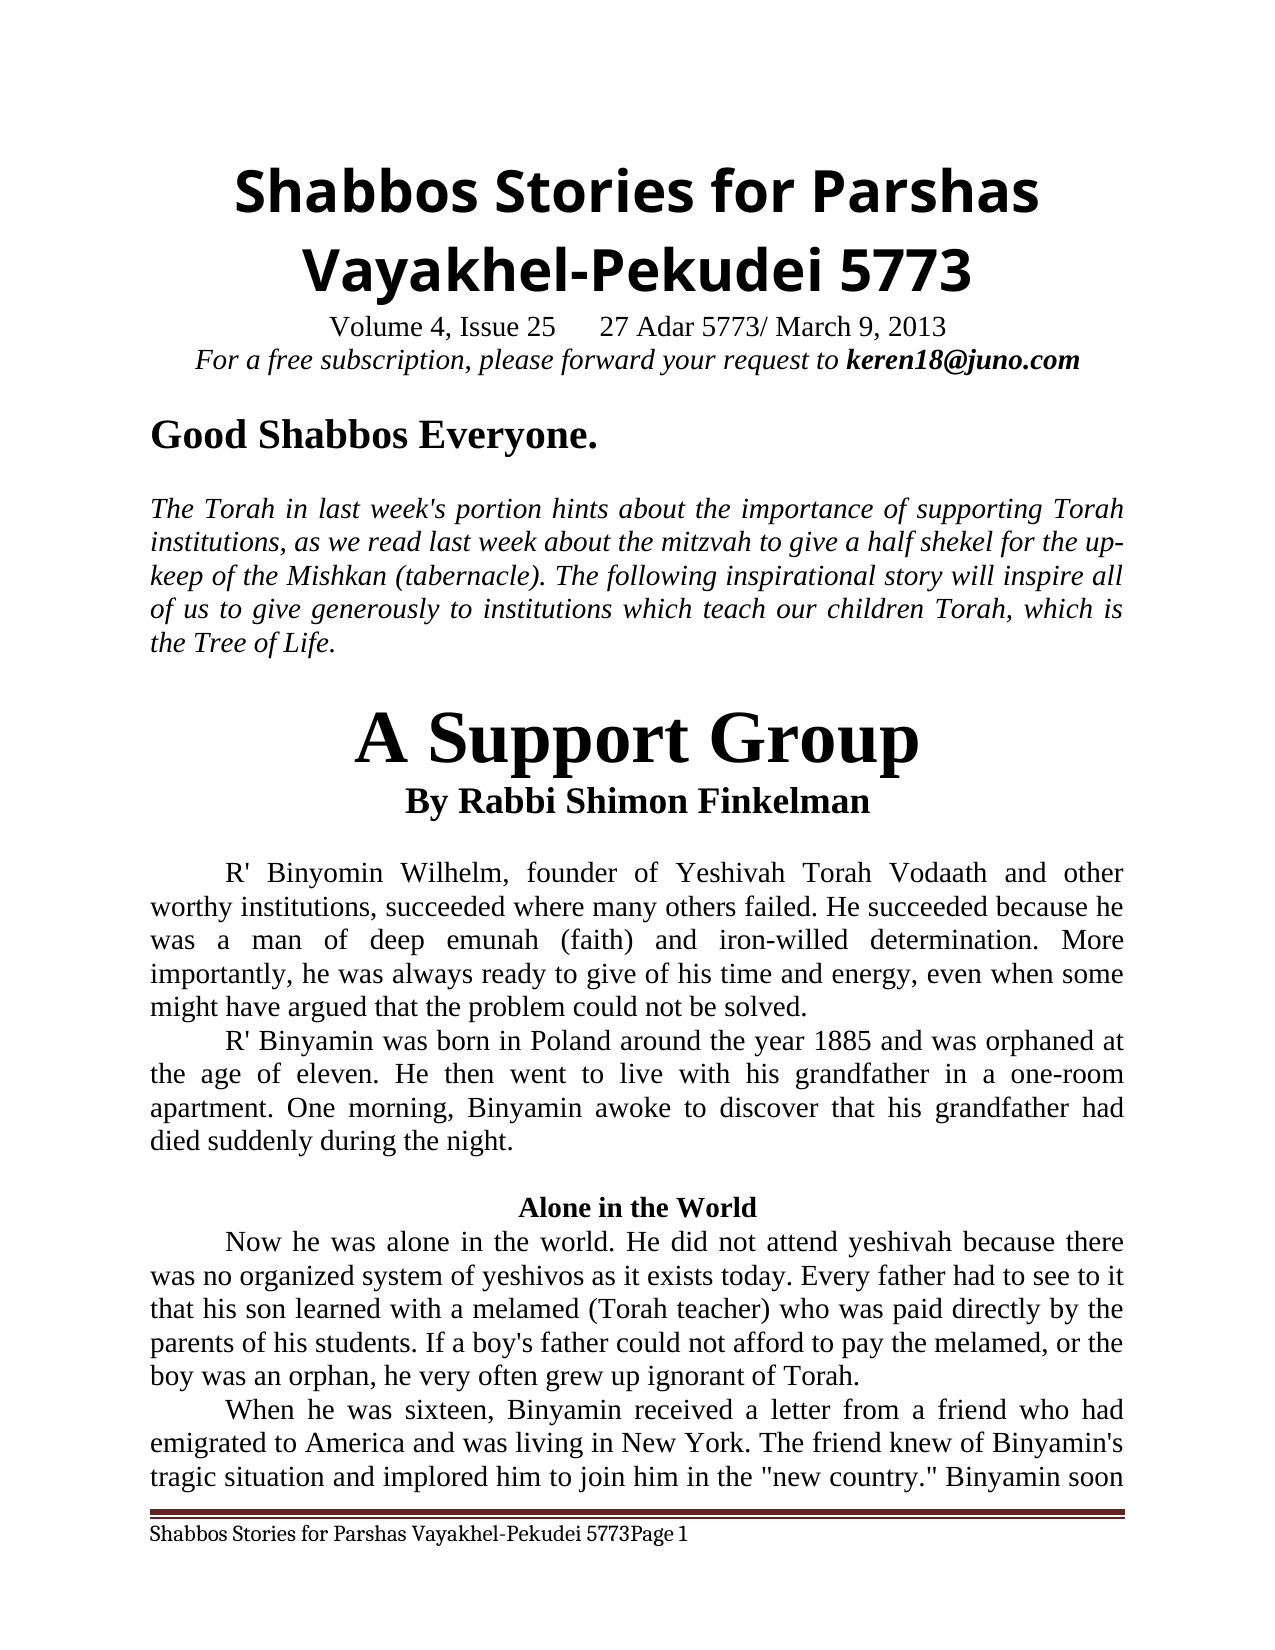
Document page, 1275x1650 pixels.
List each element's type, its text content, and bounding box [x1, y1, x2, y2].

text Good Shabbos Everyone. [150, 409, 1125, 457]
text Alone in the World [150, 1191, 1125, 1224]
text The Torah in last week's portion hints about the importance of supporting Torah institutions, as we read last week about the mitzvah to give a half shekel for the up-keep of the Mishkan (tabernacle). The following inspirational story will inspire all of us to give generously to institutions which teach our children Torah, which is the Tree of Life. [150, 491, 1125, 659]
text Volume 4, Issue 25 27 Adar 5773/ March 9, 2013 [150, 309, 1125, 342]
text Shabbos Stories for Parshas Vayakhel-Pekudei 5773 [150, 150, 1125, 309]
text A Support Group [150, 692, 1125, 778]
text By Rabbi Shimon Finkelman [150, 778, 1125, 822]
text Now he was alone in the world. He did not attend yeshivah because there was no organized system of yeshivos as it exists today. Every father had to see to it that his son learned with a melamed (Torah teacher) who was paid directly by the parents of his students. If a boy's father could not afford to pay the melamed, or the boy was an orphan, he very often grew up ignorant of Torah. [150, 1224, 1125, 1392]
text For a free subscription, please forward your request to keren18@juno.com [150, 342, 1125, 376]
text R' Binyomin Wilhelm, founder of Yeshivah Torah Vodaath and other worthy institutions, succeeded where many others failed. He succeeded because he was a man of deep emunah (faith) and iron-willed determination. More importantly, he was always ready to give of his time and energy, even when some might have argued that the problem could not be solved. [150, 855, 1125, 1023]
text R' Binyamin was born in Poland around the year 1885 and was orphaned at the age of eleven. He then went to live with his grandfather in a one-room apartment. One morning, Binyamin awoke to discover that his grandfather had died suddenly during the night. [150, 1023, 1125, 1157]
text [150, 1392, 1125, 1492]
